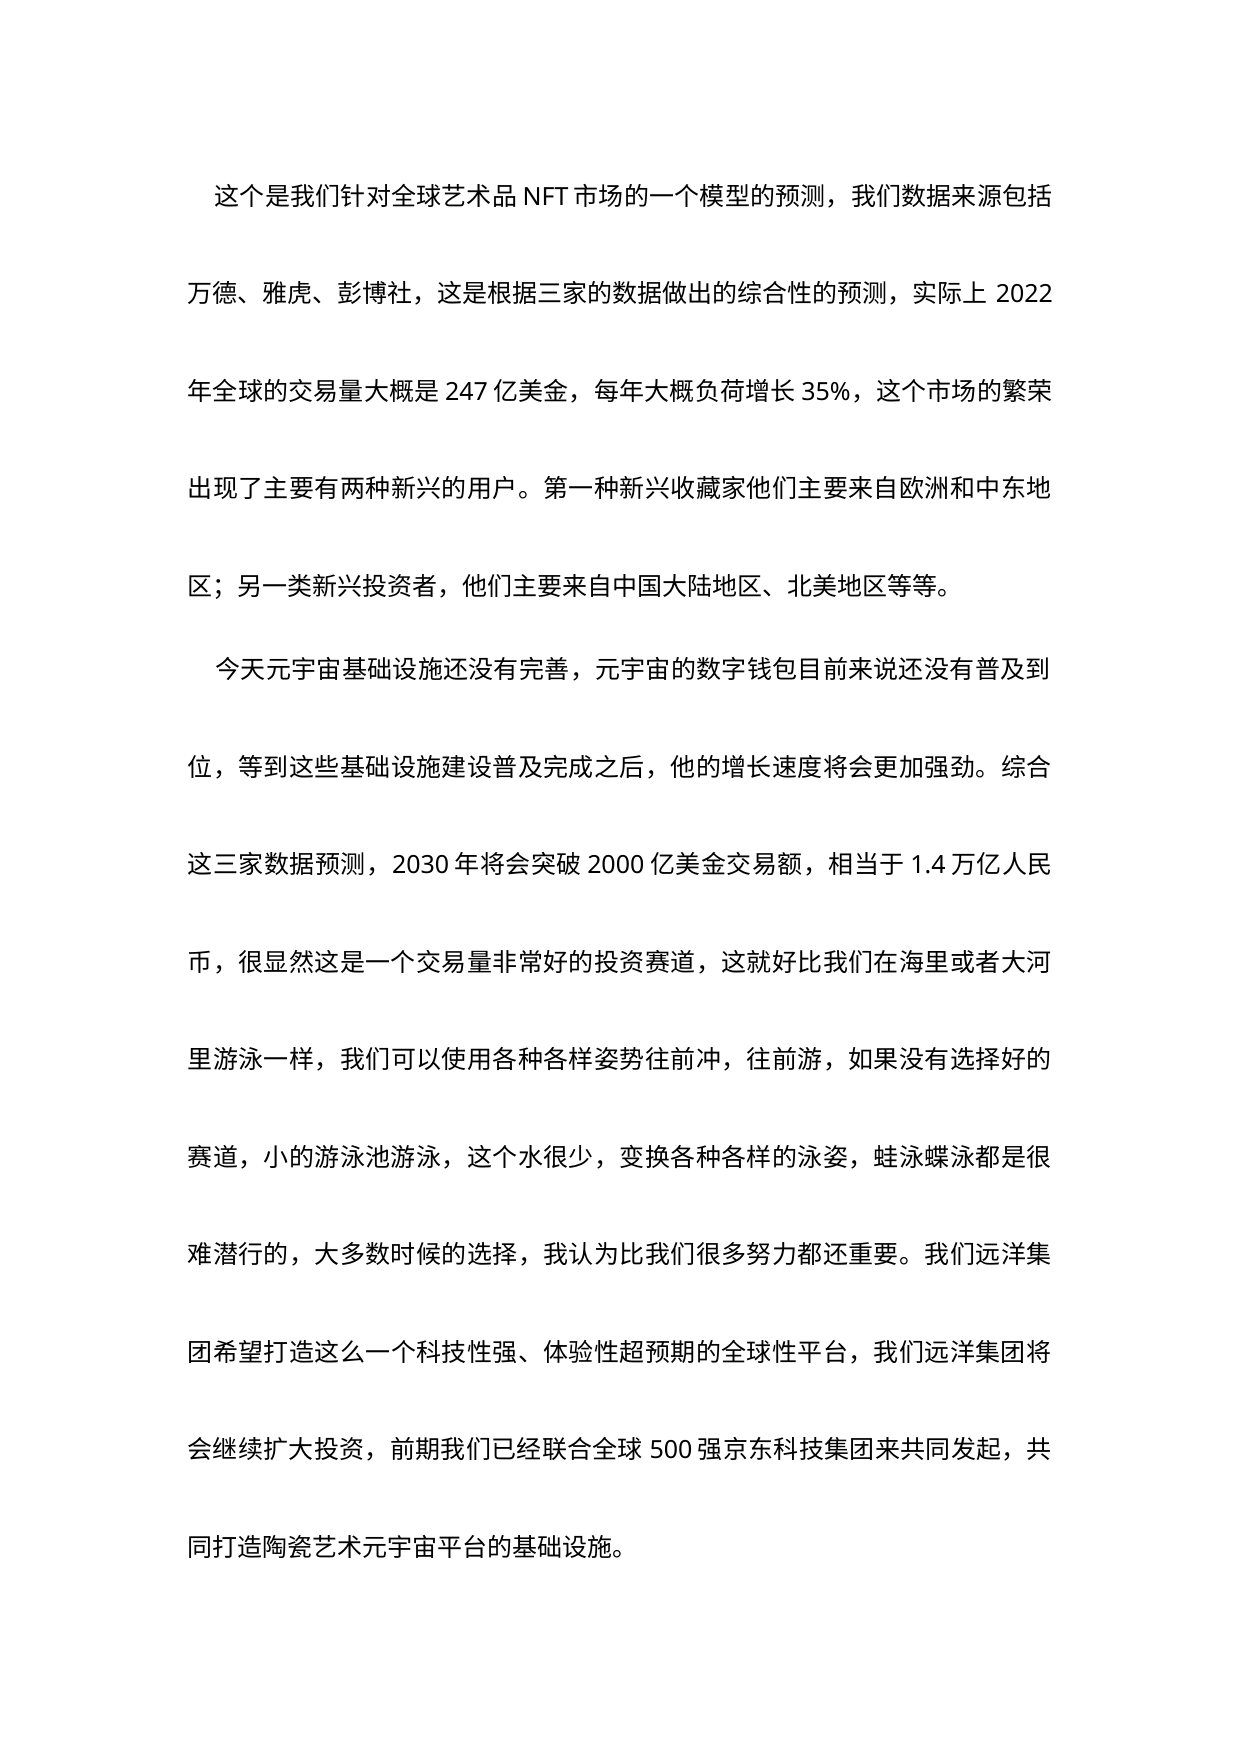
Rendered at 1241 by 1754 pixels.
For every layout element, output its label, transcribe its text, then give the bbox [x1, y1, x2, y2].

text 这个是我们针对全球艺术品NFT市场的一个模型的预测，我们数据来源包括万德、雅虎、彭博社，这是根据三家的数据做出的综合性的预测，实际上2022年全球的交易量大概是247亿美金，每年大概负荷增长35%，这个市场的繁荣出现了主要有两种新兴的用户。第一种新兴收藏家他们主要来自欧洲和中东地区；另一类新兴投资者，他们主要来自中国大陆地区、北美地区等等。 [187, 162, 1053, 617]
text 今天元宇宙基础设施还没有完善，元宇宙的数字钱包目前来说还没有普及到位，等到这些基础设施建设普及完成之后，他的增长速度将会更加强劲。综合这三家数据预测，2030年将会突破2000亿美金交易额，相当于1.4万亿人民币，很显然这是一个交易量非常好的投资赛道，这就好比我们在海里或者大河里游泳一样，我们可以使用各种各样姿势往前冲，往前游，如果没有选择好的赛道，小的游泳池游泳，这个水很少，变换各种各样的泳姿，蛙泳蝶泳都是很难潜行的，大多数时候的选择，我认为比我们很多努力都还重要。我们远洋集团希望打造这么一个科技性强、体验性超预期的全球性平台，我们远洋集团将会继续扩大投资，前期我们已经联合全球500强京东科技集团来共同发起，共同打造陶瓷艺术元宇宙平台的基础设施。 [187, 635, 1053, 1578]
